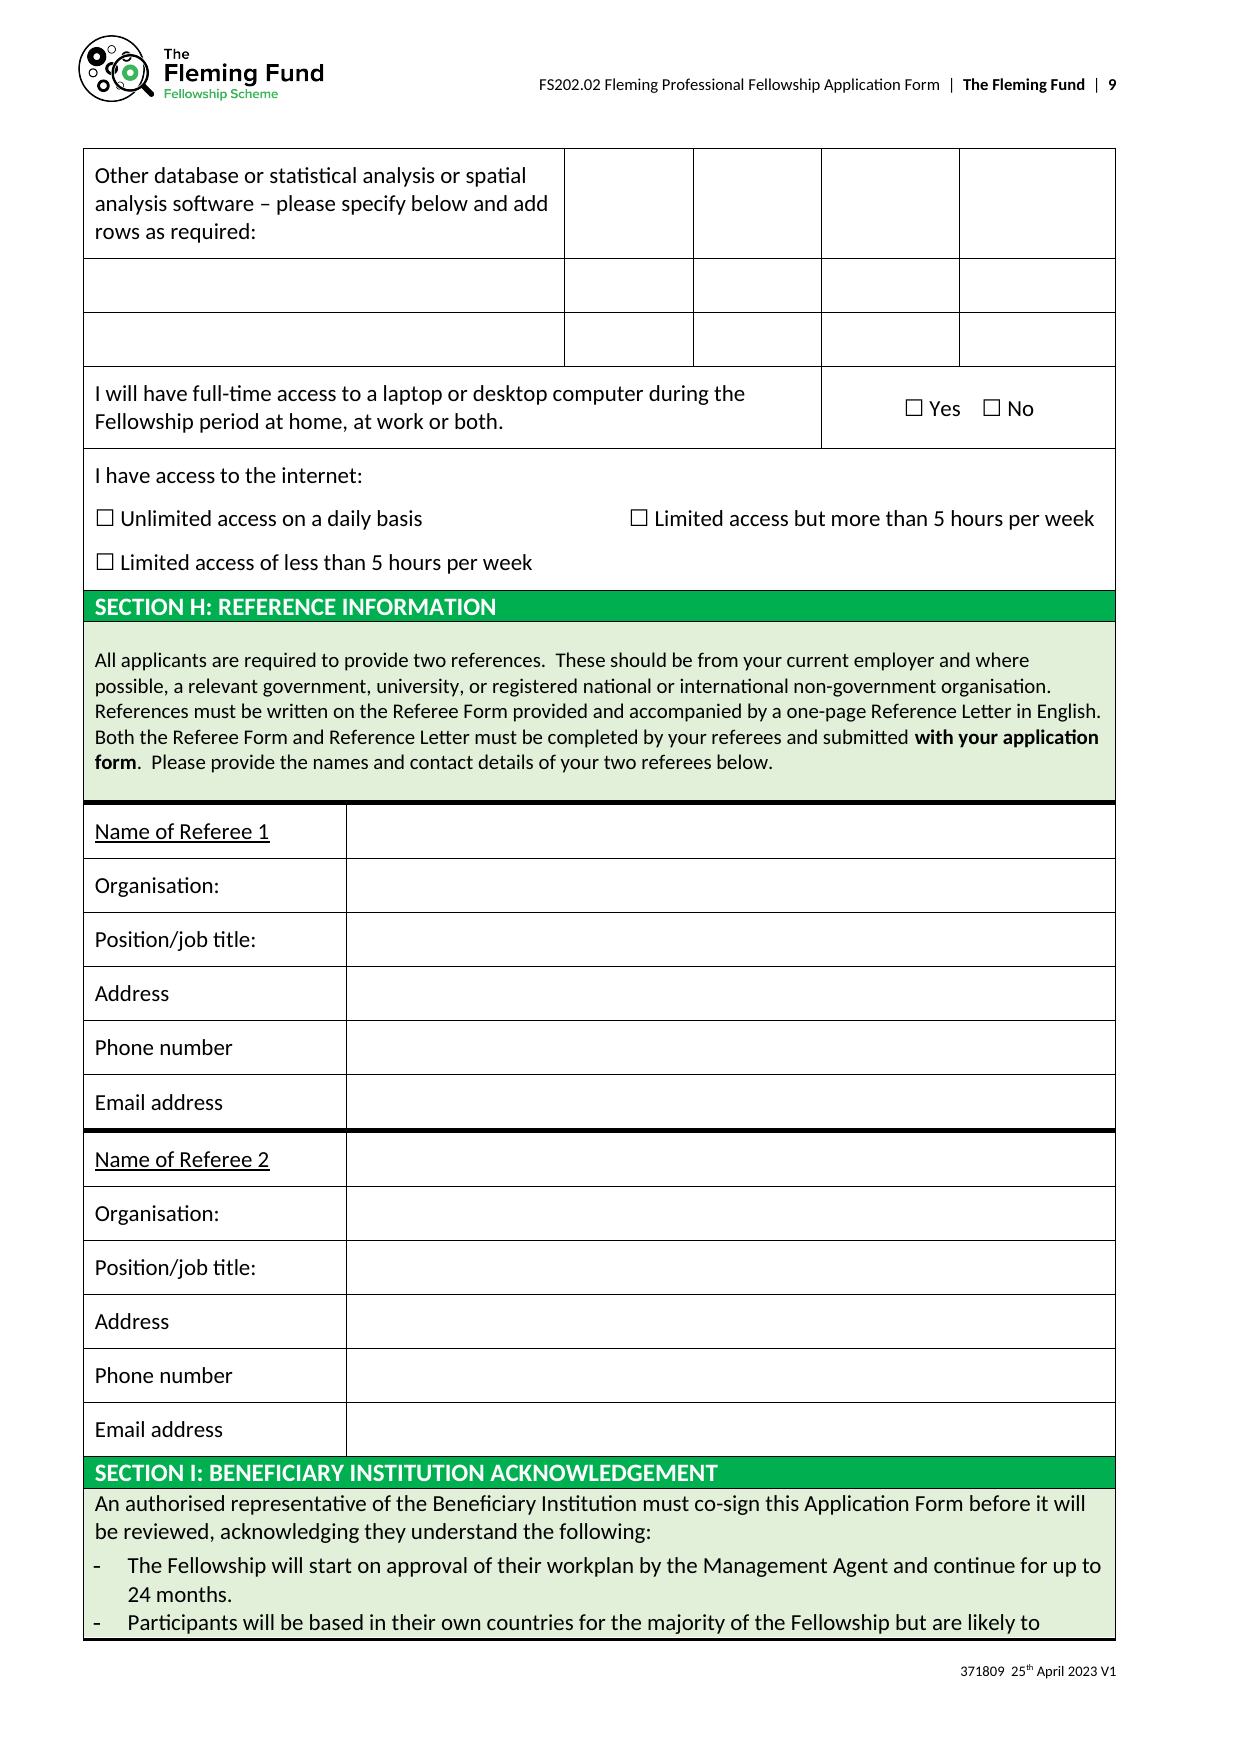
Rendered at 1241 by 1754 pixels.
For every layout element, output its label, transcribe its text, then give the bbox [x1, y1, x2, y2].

table_cell All applicants are required to provide two references. These should be from your current employer and where possible, a relevant government, university, or registered national or international non-government organisation. References must be written on the Referee Form provided and accompanied by a one-page Reference Letter in English. Both the Referee Form and Reference Letter must be completed by your referees and submitted with your application form. Please provide the names and contact details of your two referees below. [84, 622, 1115, 800]
table_cell [822, 259, 959, 312]
table_cell [347, 1133, 1115, 1186]
table_cell Position/job title: [84, 913, 346, 966]
table_cell [84, 259, 564, 312]
table_cell [347, 1403, 1115, 1456]
table_cell [347, 913, 1115, 966]
table_cell [347, 1295, 1115, 1348]
table_cell [347, 1241, 1115, 1294]
table_cell [565, 313, 693, 366]
table_cell Yes No [822, 367, 1115, 448]
table_cell I will have full-time access to a laptop or desktop computer during the Fellowship period at home, at work or both. [84, 367, 821, 448]
table_cell Phone number [84, 1021, 346, 1074]
table_cell Organisation: [84, 859, 346, 912]
table_cell Email address [84, 1403, 346, 1456]
table_cell Address [84, 967, 346, 1020]
table_cell [960, 313, 1115, 366]
table_cell SECTION I: BENEFICIARY INSTITUTION ACKNOWLEDGEMENT [84, 1457, 1115, 1488]
table_cell [347, 859, 1115, 912]
picture [70, 28, 336, 109]
table_cell [565, 259, 693, 312]
table_cell Other database or statistical analysis or spatial analysis software – please specify below and add rows as required: [84, 149, 564, 258]
table_cell [347, 805, 1115, 858]
table_cell [694, 149, 821, 258]
table_cell [822, 149, 959, 258]
table_cell [347, 1187, 1115, 1240]
table_cell SECTION H: REFERENCE INFORMATION [84, 591, 1115, 621]
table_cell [84, 1489, 1115, 1637]
table_cell Name of Referee 2 [84, 1133, 346, 1186]
table_cell [694, 259, 821, 312]
table_cell Organisation: [84, 1187, 346, 1240]
table_cell Phone number [84, 1349, 346, 1402]
table_cell [822, 313, 959, 366]
table_cell Position/job title: [84, 1241, 346, 1294]
table_cell Email address [84, 1075, 346, 1128]
table_cell Name of Referee 1 [84, 805, 346, 858]
table_cell [347, 967, 1115, 1020]
table_cell [960, 259, 1115, 312]
table_cell [347, 1075, 1115, 1128]
table_cell Address [84, 1295, 346, 1348]
table_cell [694, 313, 821, 366]
table_cell [84, 313, 564, 366]
table_cell [347, 1021, 1115, 1074]
table_cell [565, 149, 693, 258]
table_cell I have access to the internet: Unlimited access on a daily basis Limited access but more than 5 hours per week Limited access of less than 5 hours per week [84, 449, 1115, 589]
table_cell [960, 149, 1115, 258]
table_cell [347, 1349, 1115, 1402]
